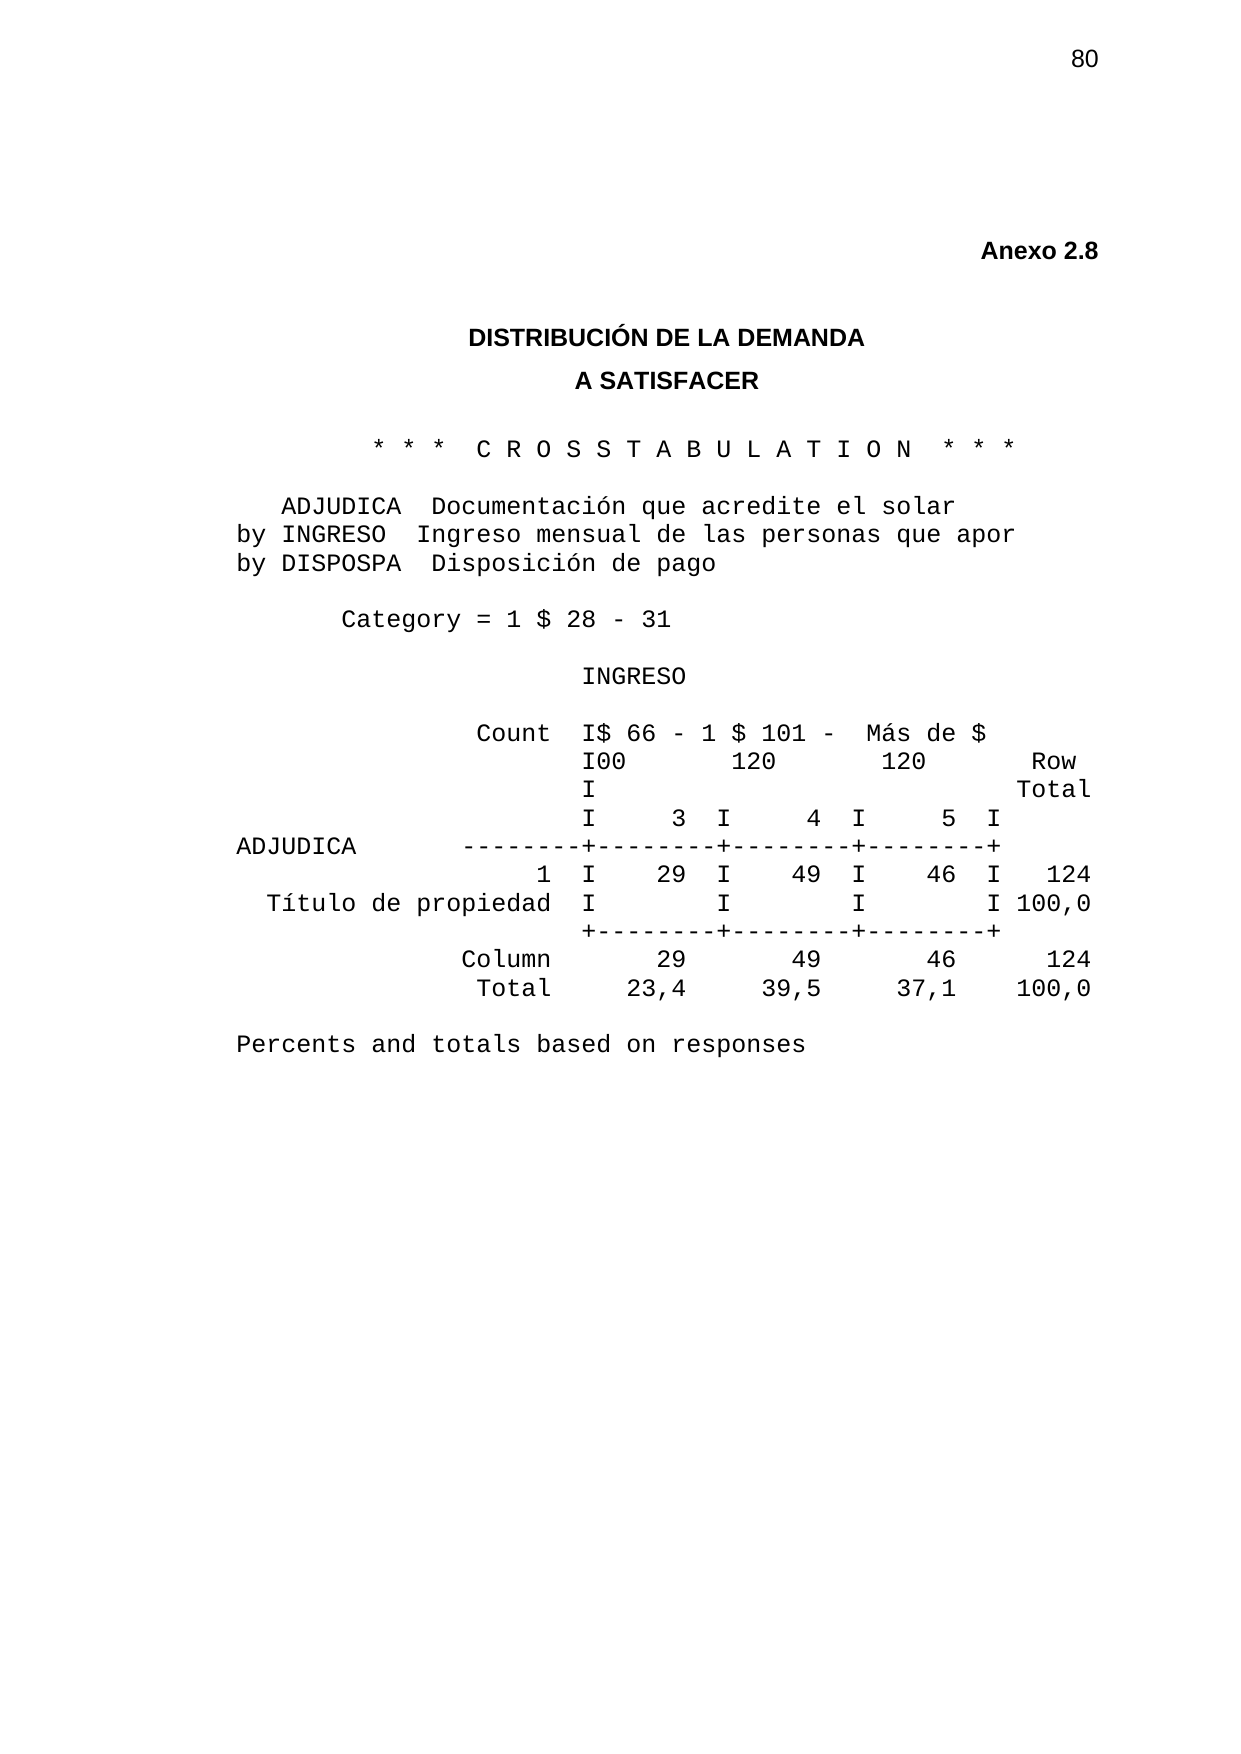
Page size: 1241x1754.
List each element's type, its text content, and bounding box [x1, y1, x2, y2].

text +--------+--------+--------+ [236, 919, 1098, 947]
text Category = 1 $ 28 - 31 [236, 607, 1098, 635]
text 1 I 29 I 49 I 46 I 124 [236, 862, 1098, 890]
text ADJUDICA Documentación que acredite el solar [236, 494, 1098, 522]
text Total 23,4 39,5 37,1 100,0 [236, 975, 1098, 1004]
text ADJUDICA --------+--------+--------+--------+ [236, 834, 1098, 862]
text Column 29 49 46 124 [236, 947, 1098, 975]
text Percents and totals based on responses [236, 1032, 1098, 1060]
text Anexo 2.8 [233, 236, 1098, 265]
text by DISPOSPA Disposición de pago [236, 550, 1098, 579]
text INGRESO [236, 664, 1098, 692]
text by INGRESO Ingreso mensual de las personas que apor [236, 522, 1098, 550]
text DISTRIBUCIÓN DE LA DEMANDA [233, 322, 1098, 351]
text A SATISFACER [233, 366, 1098, 394]
text Título de propiedad I I I I 100,0 [236, 890, 1098, 919]
text * * * C R O S S T A B U L A T I O N * * * [236, 437, 1098, 465]
text Count I$ 66 - 1 $ 101 - Más de $ [236, 720, 1098, 749]
text I Total [236, 777, 1098, 805]
text I00 120 120 Row [236, 749, 1098, 777]
text I 3 I 4 I 5 I [236, 805, 1098, 834]
